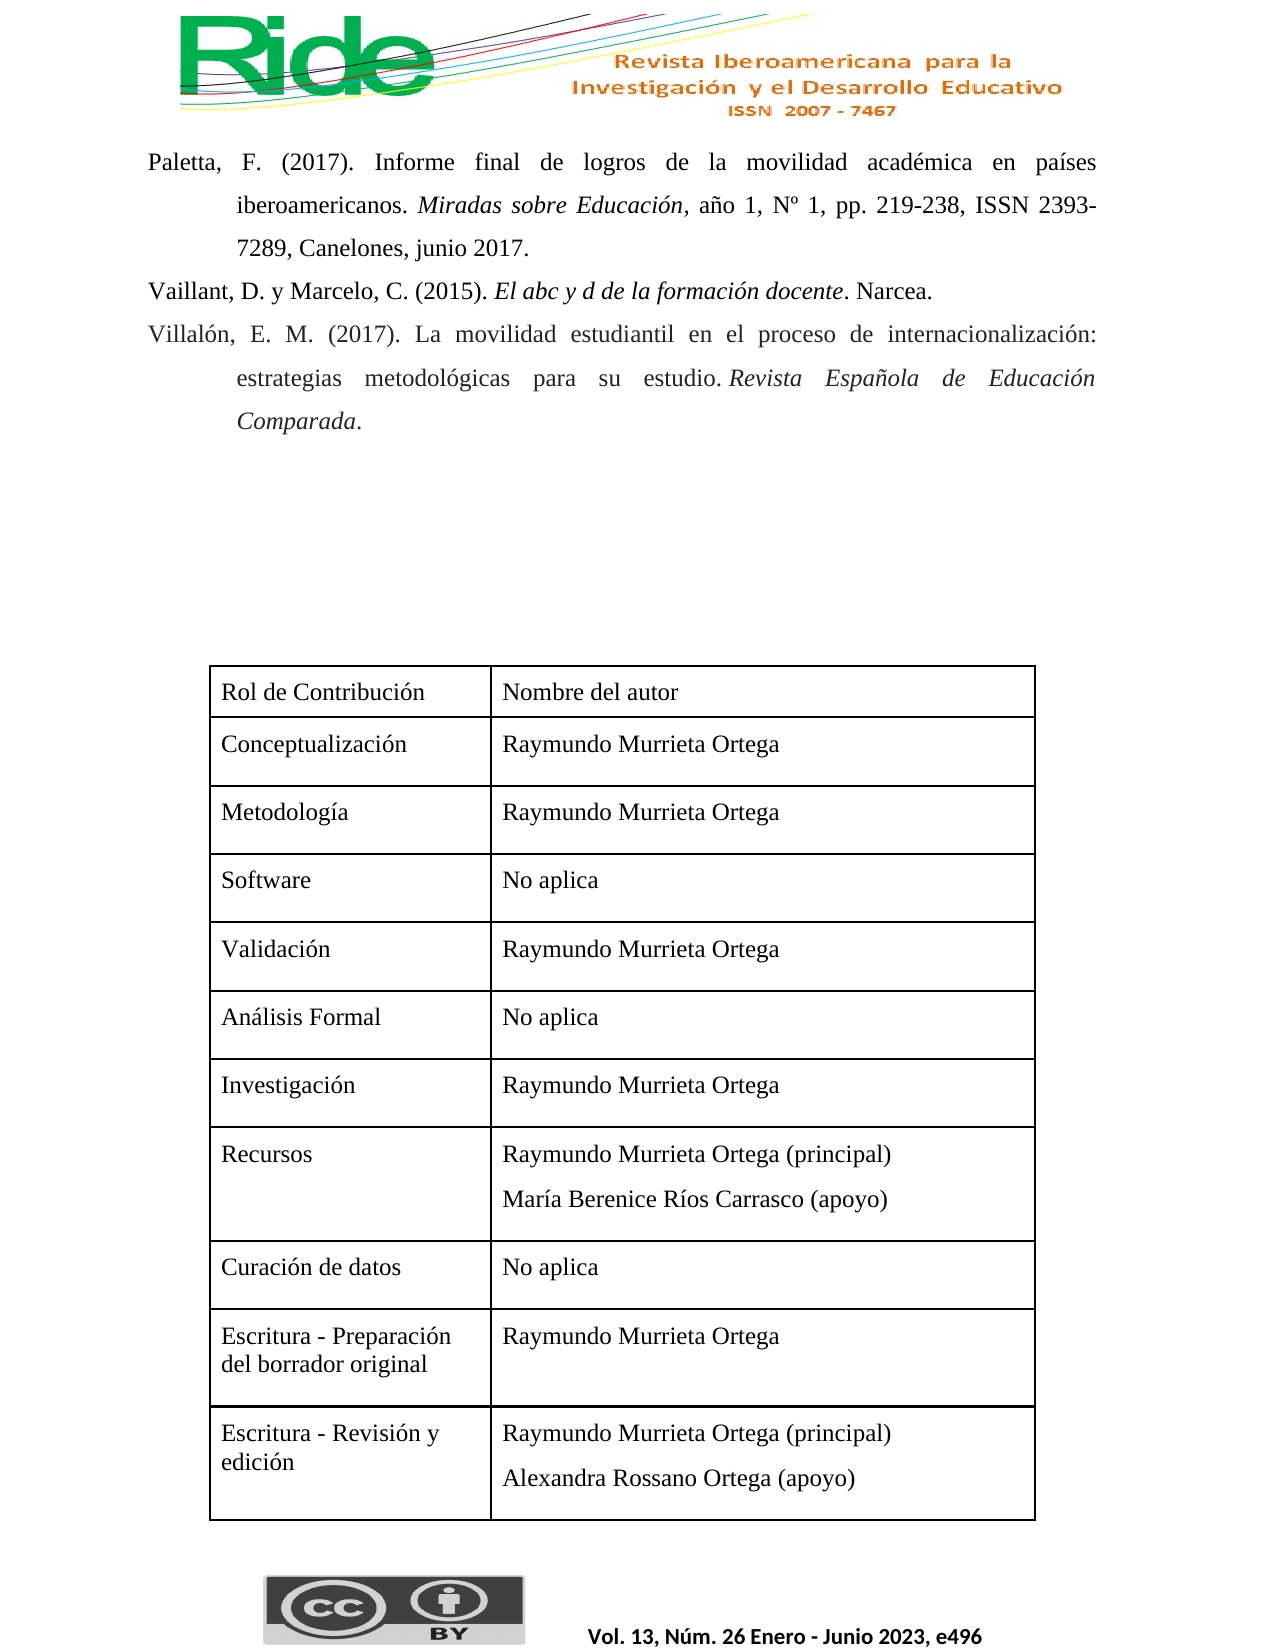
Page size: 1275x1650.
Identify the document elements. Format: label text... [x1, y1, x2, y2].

table_cell No aplica [492, 1242, 1034, 1308]
table_cell Validación [211, 923, 490, 989]
table_cell Conceptualización [211, 718, 490, 784]
table_cell Análisis Formal [211, 992, 490, 1058]
table_cell Raymundo Murrieta Ortega (principal) María Berenice Ríos Carrasco (apoyo) [492, 1128, 1034, 1240]
table_cell No aplica [492, 992, 1034, 1058]
picture [180, 14, 1066, 119]
table_header Nombre del autor [492, 667, 1034, 716]
text Paletta, F. (2017). Informe final de logros de la movilidad académica en países iberoamericanos. Miradas sobre Educación, año 1, Nº 1, pp. 219-238, ISSN 2393-7289, Canelones, junio 2017. [148, 147, 1098, 262]
table_cell Recursos [211, 1128, 490, 1240]
table_cell No aplica [492, 855, 1034, 921]
picture [263, 1575, 526, 1645]
text Vaillant, D. y Marcelo, C. (2015). El abc y d de la formación docente. Narcea. [148, 276, 1098, 305]
table_cell Metodología [211, 787, 490, 853]
table_cell Raymundo Murrieta Ortega [492, 1060, 1034, 1126]
table_cell Raymundo Murrieta Ortega [492, 923, 1034, 989]
text Villalón, E. M. (2017). La movilidad estudiantil en el proceso de internacionalización: estrategias metodológicas para su estudio. Revista Española de Educación Comparada. [148, 348, 1098, 434]
table_cell Escritura - Revisión y edición [211, 1408, 490, 1519]
table_cell Escritura - Preparación del borrador original [211, 1310, 490, 1405]
table_header Rol de Contribución [211, 667, 490, 716]
table_cell Investigación [211, 1060, 490, 1126]
table_cell Raymundo Murrieta Ortega [492, 718, 1034, 784]
table_cell Raymundo Murrieta Ortega [492, 1310, 1034, 1405]
table_cell Raymundo Murrieta Ortega (principal) Alexandra Rossano Ortega (apoyo) [492, 1408, 1034, 1519]
table_cell Software [211, 855, 490, 921]
table_cell Raymundo Murrieta Ortega [492, 787, 1034, 853]
table_cell Curación de datos [211, 1242, 490, 1308]
